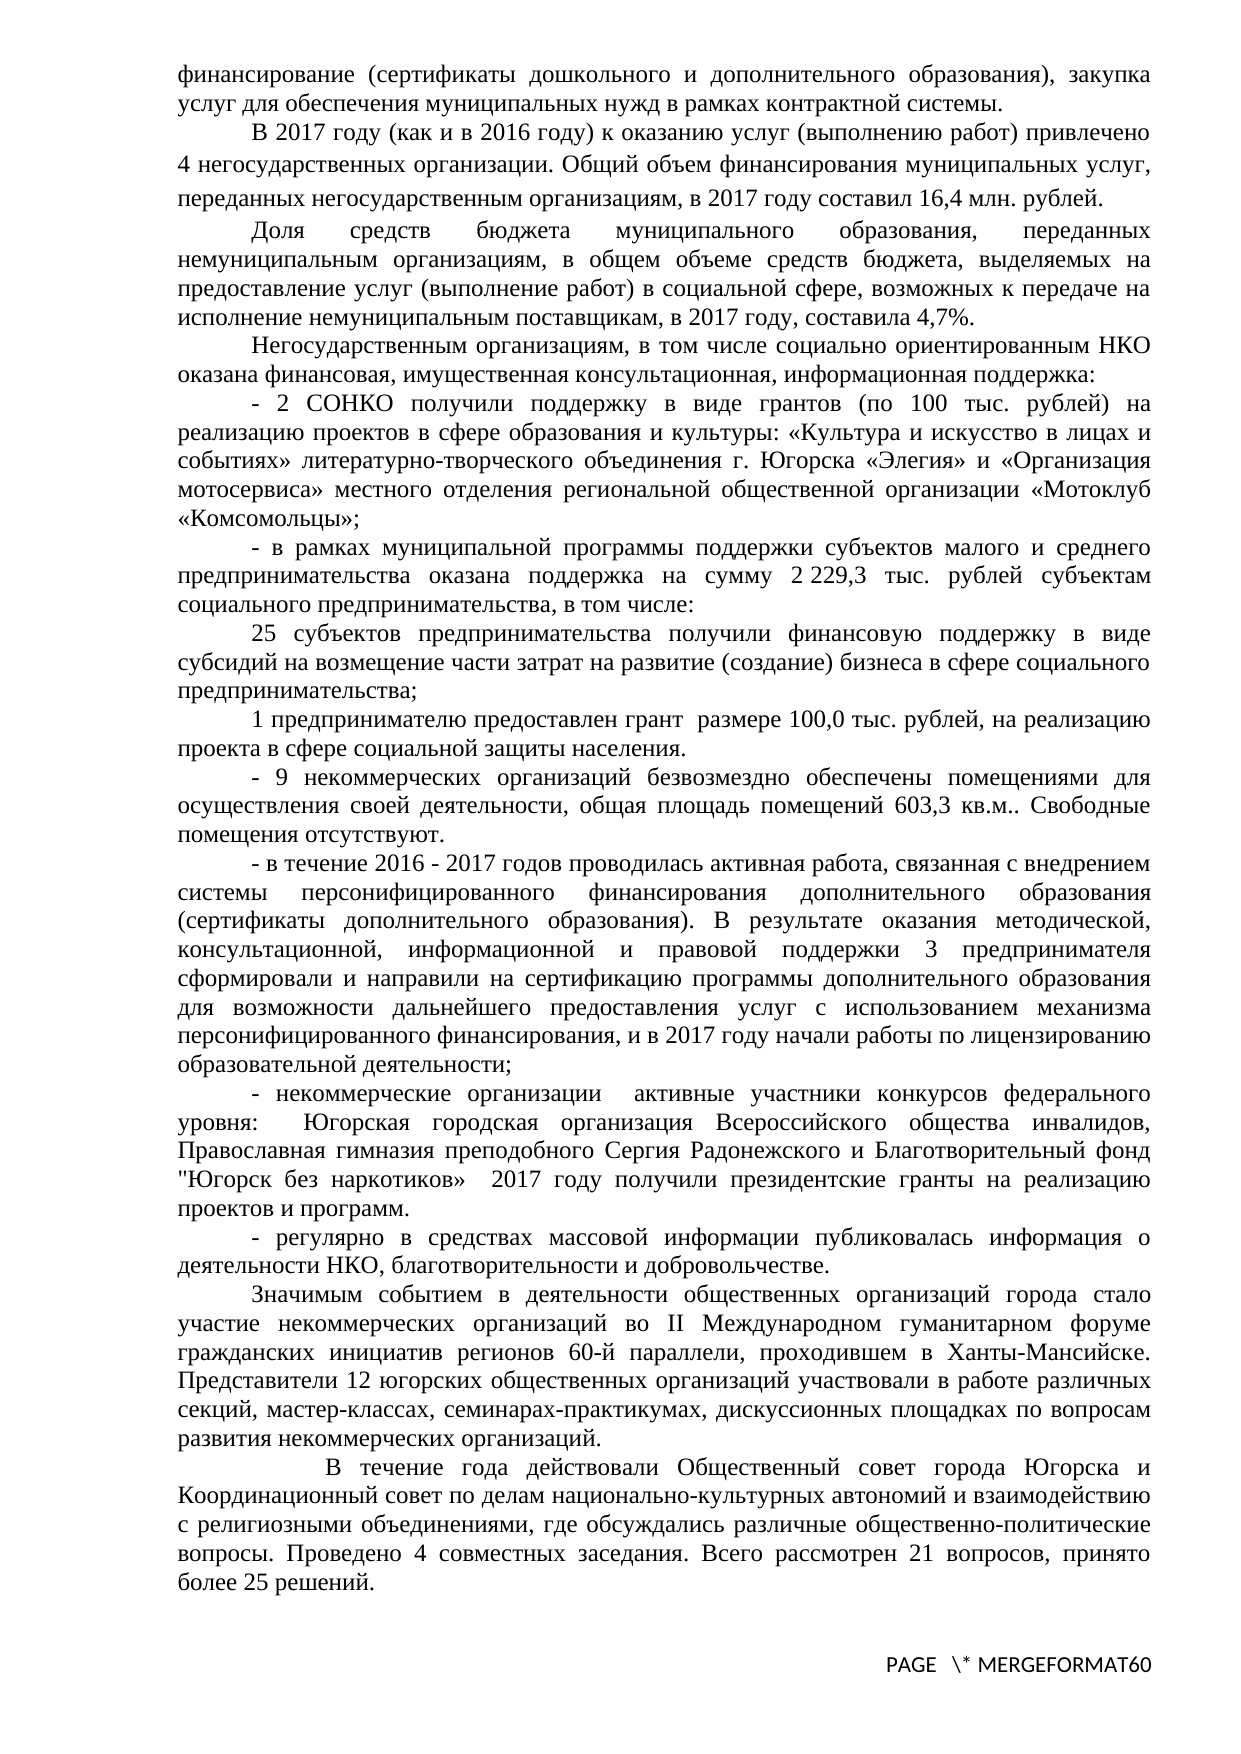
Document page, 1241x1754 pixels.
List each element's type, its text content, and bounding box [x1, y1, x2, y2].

list - 2 СОНКО получили поддержку в виде грантов (по 100 тыс. рублей) на реализацию проектов в сфере образования и культуры: «Культура и искусство в лицах и событиях» литературно-творческого объединения г. Югорска «Элегия» и «Организация мотосервиса» местного отделения региональной общественной организации «Мотоклуб «Комсомольцы»; [177, 388, 1152, 532]
list 25 субъектов предпринимательства получили финансовую поддержку в виде субсидий на возмещение части затрат на развитие (создание) бизнеса в сфере социального предпринимательства; [177, 618, 1152, 704]
list Доля средств бюджета муниципального образования, переданных немуниципальным организациям, в общем объеме средств бюджета, выделяемых на предоставление услуг (выполнение работ) в социальной сфере, возможных к передаче на исполнение немуниципальным поставщикам, в 2017 году, составила 4,7%. [177, 216, 1152, 331]
list - 9 некоммерческих организаций безвозмездно обеспечены помещениями для осуществления своей деятельности, общая площадь помещений 603,3 кв.м.. Свободные помещения отсутствуют. [177, 762, 1152, 848]
list - в течение 2016 - 2017 годов проводилась активная работа, связанная с внедрением системы персонифицированного финансирования дополнительного образования (сертификаты дополнительного образования). В результате оказания методической, консультационной, информационной и правовой поддержки 3 предпринимателя сформировали и направили на сертификацию программы дополнительного образования для возможности дальнейшего предоставления услуг с использованием механизма персонифицированного финансирования, и в 2017 году начали работы по лицензированию образовательной деятельности; [177, 848, 1152, 1078]
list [177, 59, 1152, 117]
text Негосударственным организациям, в том числе социально ориентированным НКО оказана финансовая, имущественная консультационная, информационная поддержка: [177, 331, 1152, 388]
list - некоммерческие организации активные участники конкурсов федерального уровня: Югорская городская организация Всероссийского общества инвалидов, Православная гимназия преподобного Сергия Радонежского и Благотворительный фонд "Югорск без наркотиков» 2017 году получили президентские гранты на реализацию проектов и программ. [177, 1078, 1152, 1222]
text В 2017 году (как и в 2016 году) к оказанию услуг (выполнению работ) привлечено 4 негосударственных организации. Общий объем финансирования муниципальных услуг, переданных негосударственным организациям, в 2017 году составил 16,4 млн. рублей. [177, 117, 1152, 211]
list - в рамках муниципальной программы поддержки субъектов малого и среднего предпринимательства оказана поддержка на сумму 2 229,3 тыс. рублей субъектам социального предпринимательства, в том числе: [177, 532, 1152, 618]
list - регулярно в средствах массовой информации публиковалась информация о деятельности НКО, благотворительности и добровольчестве. [177, 1222, 1152, 1279]
text В течение года действовали Общественный совет города Югорска и Координационный совет по делам национально-культурных автономий и взаимодействию с религиозными объединениями, где обсуждались различные общественно-политические вопросы. Проведено 4 совместных заседания. Всего рассмотрен 21 вопросов, принято более 25 решений. [177, 1452, 1152, 1596]
list 1 предпринимателю предоставлен грант размере 100,0 тыс. рублей, на реализацию проекта в сфере социальной защиты населения. [177, 704, 1152, 762]
text Значимым событием в деятельности общественных организаций города стало участие некоммерческих организаций во II Международном гуманитарном форуме гражданских инициатив регионов 60-й параллели, проходившем в Ханты-Мансийске. Представители 12 югорских общественных организаций участвовали в работе различных секций, мастер-классах, семинарах-практикумах, дискуссионных площадках по вопросам развития некоммерческих организаций. [177, 1279, 1152, 1452]
